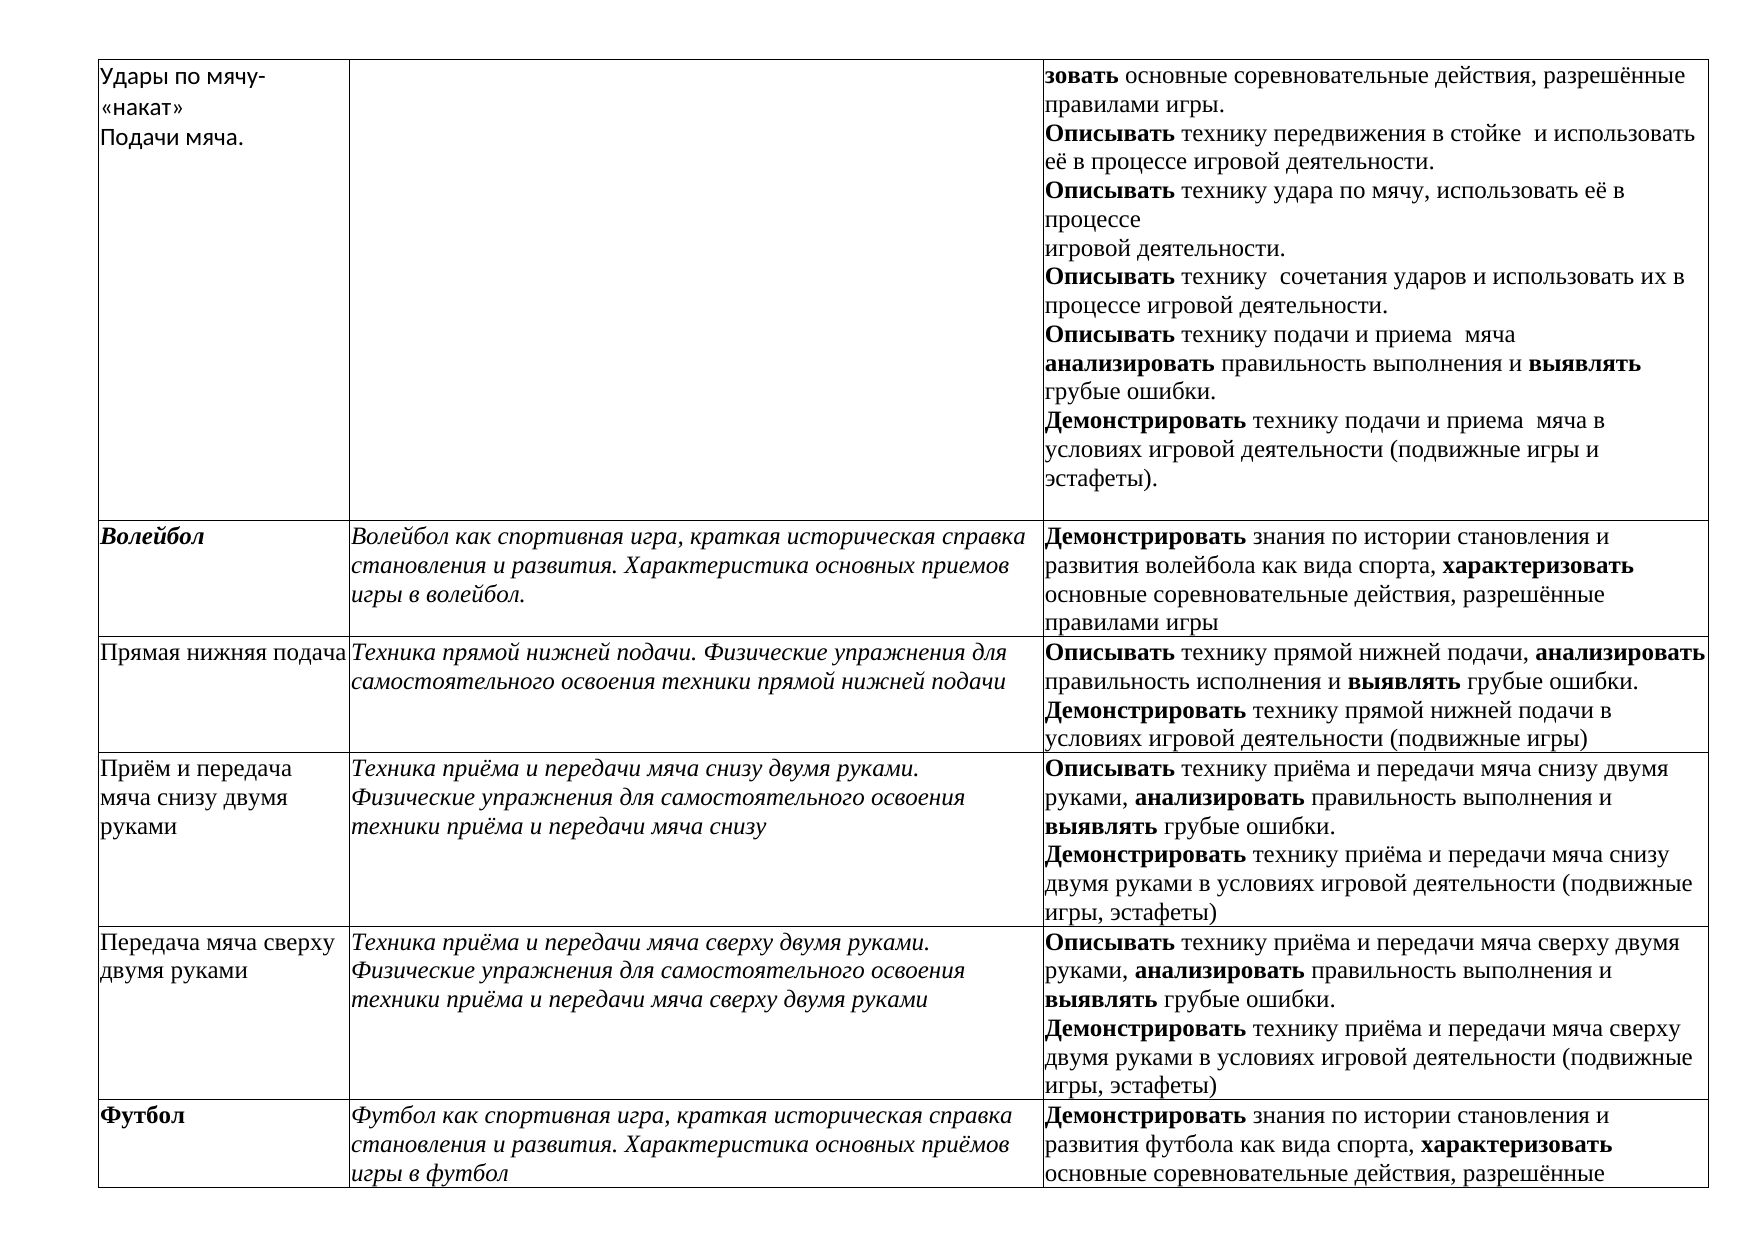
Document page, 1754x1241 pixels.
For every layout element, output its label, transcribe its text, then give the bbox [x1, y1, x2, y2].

table_cell Описывать технику приёма и передачи мяча сверху двумя руками, анализировать правильность выполнения и выявлять грубые ошибки. Демонстрировать технику приёма и передачи мяча сверху двумя руками в условиях игровой деятельности (подвижные игры, эстафеты) [1044, 927, 1708, 1099]
table_cell Приём и передача мяча снизу двумя руками [99, 753, 349, 926]
table_cell Передача мяча сверху двумя руками [99, 927, 349, 1099]
table_cell Техника прямой нижней подачи. Физические упражнения для самостоятельного освоения техники прямой нижней подачи [350, 637, 1043, 752]
table_cell Описывать технику прямой нижней подачи, анализировать правильность исполнения и выявлять грубые ошибки. Демонстрировать технику прямой нижней подачи в условиях игровой деятельности (подвижные игры) [1044, 637, 1708, 752]
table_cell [350, 60, 1043, 520]
table_cell Техника приёма и передачи мяча сверху двумя руками. Физические упражнения для самостоятельного освоения техники приёма и передачи мяча сверху двумя руками [350, 927, 1043, 1099]
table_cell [99, 60, 349, 520]
table_cell Волейбол [99, 521, 349, 636]
table_cell Футбол [99, 1100, 349, 1187]
table_cell Техника приёма и передачи мяча снизу двумя руками. Физические упражнения для самостоятельного освоения техники приёма и передачи мяча снизу [350, 753, 1043, 926]
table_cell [1044, 60, 1708, 520]
table_cell Демонстрировать знания по истории становления и развития волейбола как вида спорта, характеризовать основные соревновательные действия, разрешённые правилами игры [1044, 521, 1708, 636]
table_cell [1044, 1100, 1708, 1187]
table_cell Волейбол как спортивная игра, краткая историческая справка становления и развития. Характеристика основных приемов игры в волейбол. [350, 521, 1043, 636]
table_cell Прямая нижняя подача [99, 637, 349, 752]
table_cell Описывать технику приёма и передачи мяча снизу двумя руками, анализировать правильность выполнения и выявлять грубые ошибки. Демонстрировать технику приёма и передачи мяча снизу двумя руками в условиях игровой деятельности (подвижные игры, эстафеты) [1044, 753, 1708, 926]
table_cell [350, 1100, 1043, 1187]
